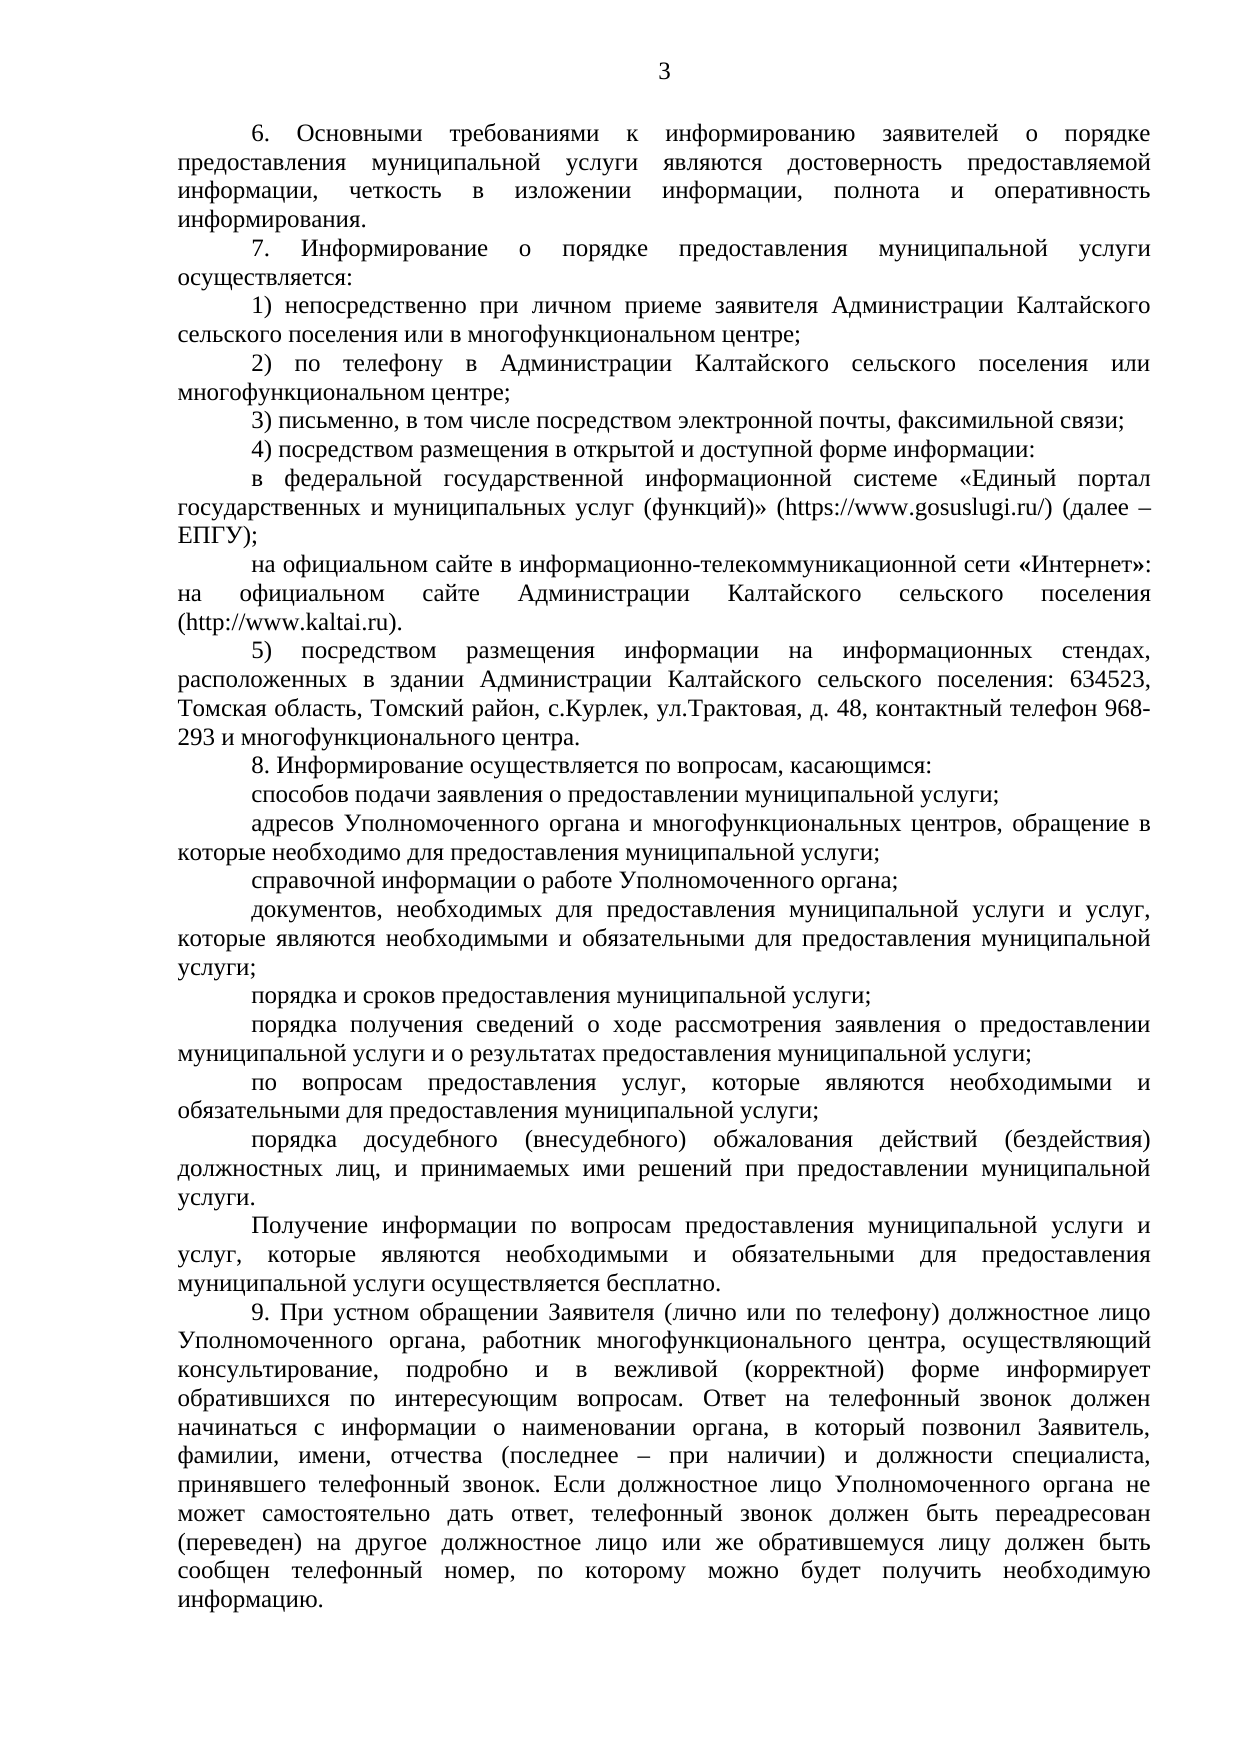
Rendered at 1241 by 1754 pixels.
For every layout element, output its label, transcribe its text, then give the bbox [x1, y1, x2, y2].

text 8. Информирование осуществляется по вопросам, касающимся: [177, 751, 1152, 779]
text способов подачи заявления о предоставлении муниципальной услуги; [177, 779, 1152, 808]
text Получение информации по вопросам предоставления муниципальной услуги и услуг, которые являются необходимыми и обязательными для предоставления муниципальной услуги осуществляется бесплатно. [177, 1211, 1152, 1297]
text 3) письменно, в том числе посредством электронной почты, факсимильной связи; [177, 406, 1152, 434]
text 9. При устном обращении Заявителя (лично или по телефону) должностное лицо Уполномоченного органа, работник многофункционального центра, осуществляющий консультирование, подробно и в вежливой (корректной) форме информирует обратившихся по интересующим вопросам. Ответ на телефонный звонок должен начинаться с информации о наименовании органа, в который позвонил Заявитель, фамилии, имени, отчества (последнее – при наличии) и должности специалиста, принявшего телефонный звонок. Если должностное лицо Уполномоченного органа не может самостоятельно дать ответ, телефонный звонок должен быть переадресован (переведен) на другое должностное лицо или же обратившемуся лицу должен быть сообщен телефонный номер, по которому можно будет получить необходимую информацию. [177, 1297, 1152, 1613]
text в федеральной государственной информационной системе «Единый портал государственных и муниципальных услуг (функций)» (https://www.gosuslugi.ru/) (далее – ЕПГУ); [177, 463, 1152, 549]
text 2) по телефону в Администрации Калтайского сельского поселения или многофункциональном центре; [177, 348, 1152, 406]
text 4) посредством размещения в открытой и доступной форме информации: [177, 434, 1152, 463]
text адресов Уполномоченного органа и многофункциональных центров, обращение в которые необходимо для предоставления муниципальной услуги; [177, 808, 1152, 866]
text порядка получения сведений о ходе рассмотрения заявления о предоставлении муниципальной услуги и о результатах предоставления муниципальной услуги; [177, 1009, 1152, 1067]
text документов, необходимых для предоставления муниципальной услуги и услуг, которые являются необходимыми и обязательными для предоставления муниципальной услуги; [177, 894, 1152, 981]
text справочной информации о работе Уполномоченного органа; [177, 866, 1152, 894]
text на официальном сайте в информационно-телекоммуникационной сети «Интернет»: на официальном сайте Администрации Калтайского сельского поселения (http://www.kaltai.ru). [177, 549, 1152, 636]
text 1) непосредственно при личном приеме заявителя Администрации Калтайского сельского поселения или в многофункциональном центре; [177, 291, 1152, 348]
text 6. Основными требованиями к информированию заявителей о порядке предоставления муниципальной услуги являются достоверность предоставляемой информации, четкость в изложении информации, полнота и оперативность информирования. [177, 118, 1152, 233]
text 5) посредством размещения информации на информационных стендах, расположенных в здании Администрации Калтайского сельского поселения: 634523, Томская область, Томский район, с.Курлек, ул.Трактовая, д. 48, контактный телефон 968-293 и многофункционального центра. [177, 636, 1152, 751]
text порядка и сроков предоставления муниципальной услуги; [177, 981, 1152, 1009]
text 7. Информирование о порядке предоставления муниципальной услуги осуществляется: [177, 233, 1152, 291]
text порядка досудебного (внесудебного) обжалования действий (бездействия) должностных лиц, и принимаемых ими решений при предоставлении муниципальной услуги. [177, 1124, 1152, 1211]
text по вопросам предоставления услуг, которые являются необходимыми и обязательными для предоставления муниципальной услуги; [177, 1067, 1152, 1124]
